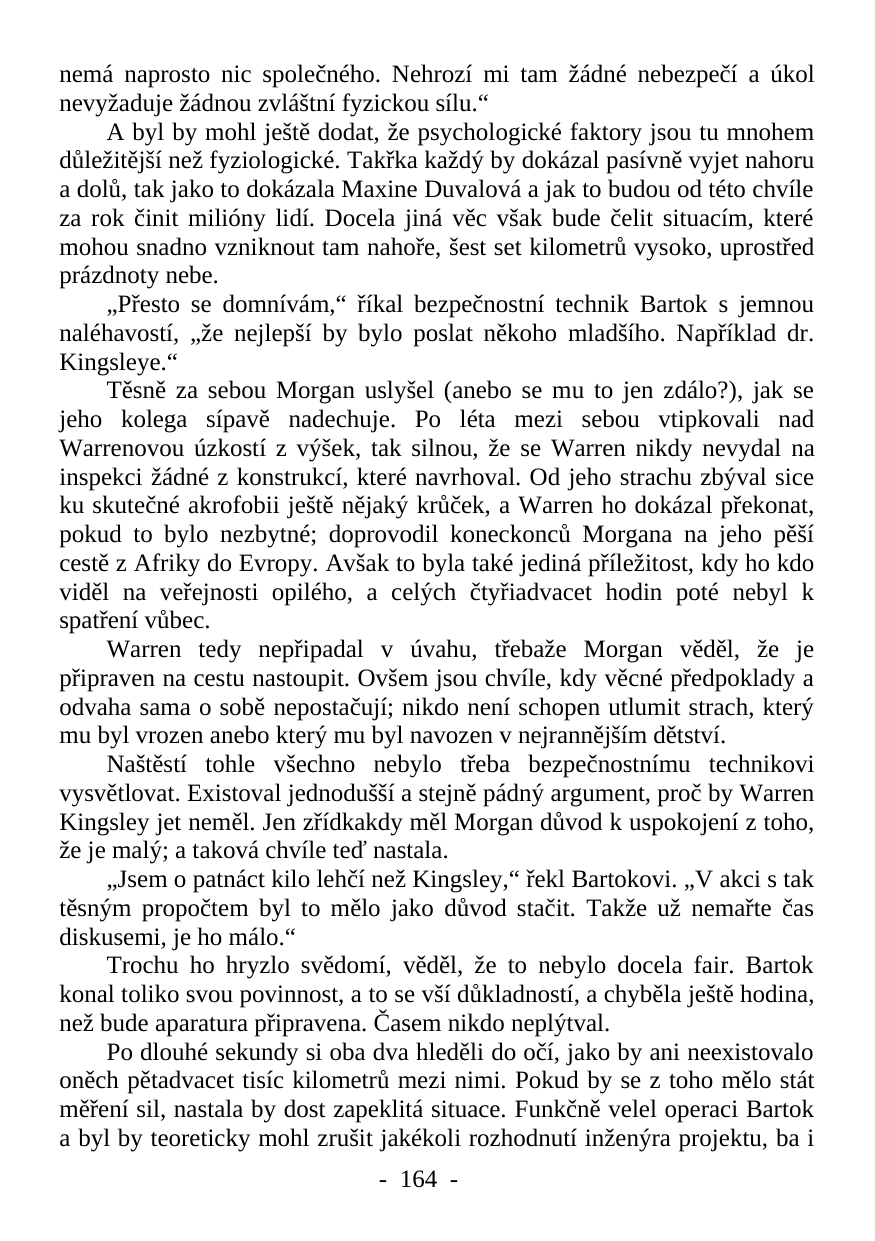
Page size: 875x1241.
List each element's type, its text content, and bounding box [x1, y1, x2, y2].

text „Přesto se domnívám,“ říkal bezpečnostní technik Bartok s jemnou naléhavostí, „že nejlepší by bylo poslat někoho mladšího. Například dr. Kingsleye.“ [59, 289, 815, 375]
text Těsně za sebou Morgan uslyšel (anebo se mu to jen zdálo?), jak se jeho kolega sípavě nadechuje. Po léta mezi sebou vtipkovali nad Warrenovou úzkostí z výšek, tak silnou, že se Warren nikdy nevydal na inspekci žádné z konstrukcí, které navrhoval. Od jeho strachu zbýval sice ku skutečné akrofobii ještě nějaký krůček, a Warren ho dokázal překonat, pokud to bylo nezbytné; doprovodil koneckonců Morgana na jeho pěší cestě z Afriky do Evropy. Avšak to byla také jediná příležitost, kdy ho kdo viděl na veřejnosti opilého, a celých čtyřiadvacet hodin poté nebyl k spatření vůbec. [59, 375, 815, 634]
text Trochu ho hryzlo svědomí, věděl, že to nebylo docela fair. Bartok konal toliko svou povinnost, a to se vší důkladností, a chyběla ještě hodina, než bude aparatura připravena. Časem nikdo neplýtval. [59, 950, 815, 1037]
text „Jsem o patnáct kilo lehčí než Kingsley,“ řekl Bartokovi. „V akci s tak těsným propočtem byl to mělo jako důvod stačit. Takže už nemařte čas diskusemi, je ho málo.“ [59, 864, 815, 950]
text A byl by mohl ještě dodat, že psychologické faktory jsou tu mnohem důležitější než fyziologické. Takřka každý by dokázal pasívně vyjet nahoru a dolů, tak jako to dokázala Maxine Duvalová a jak to budou od této chvíle za rok činit milióny lidí. Docela jiná věc však bude čelit situacím, které mohou snadno vzniknout tam nahoře, šest set kilometrů vysoko, uprostřed prázdnoty nebe. [59, 117, 815, 289]
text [59, 59, 815, 117]
text Naštěstí tohle všechno nebylo třeba bezpečnostnímu technikovi vysvětlovat. Existoval jednodušší a stejně pádný argument, proč by Warren Kingsley jet neměl. Jen zřídkakdy měl Morgan důvod k uspokojení z toho, že je malý; a taková chvíle teď nastala. [59, 749, 815, 864]
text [59, 1037, 815, 1152]
text Warren tedy nepřipadal v úvahu, třebaže Morgan věděl, že je připraven na cestu nastoupit. Ovšem jsou chvíle, kdy věcné předpoklady a odvaha sama o sobě nepostačují; nikdo není schopen utlumit strach, který mu byl vrozen anebo který mu byl navozen v nejrannějším dětství. [59, 634, 815, 749]
